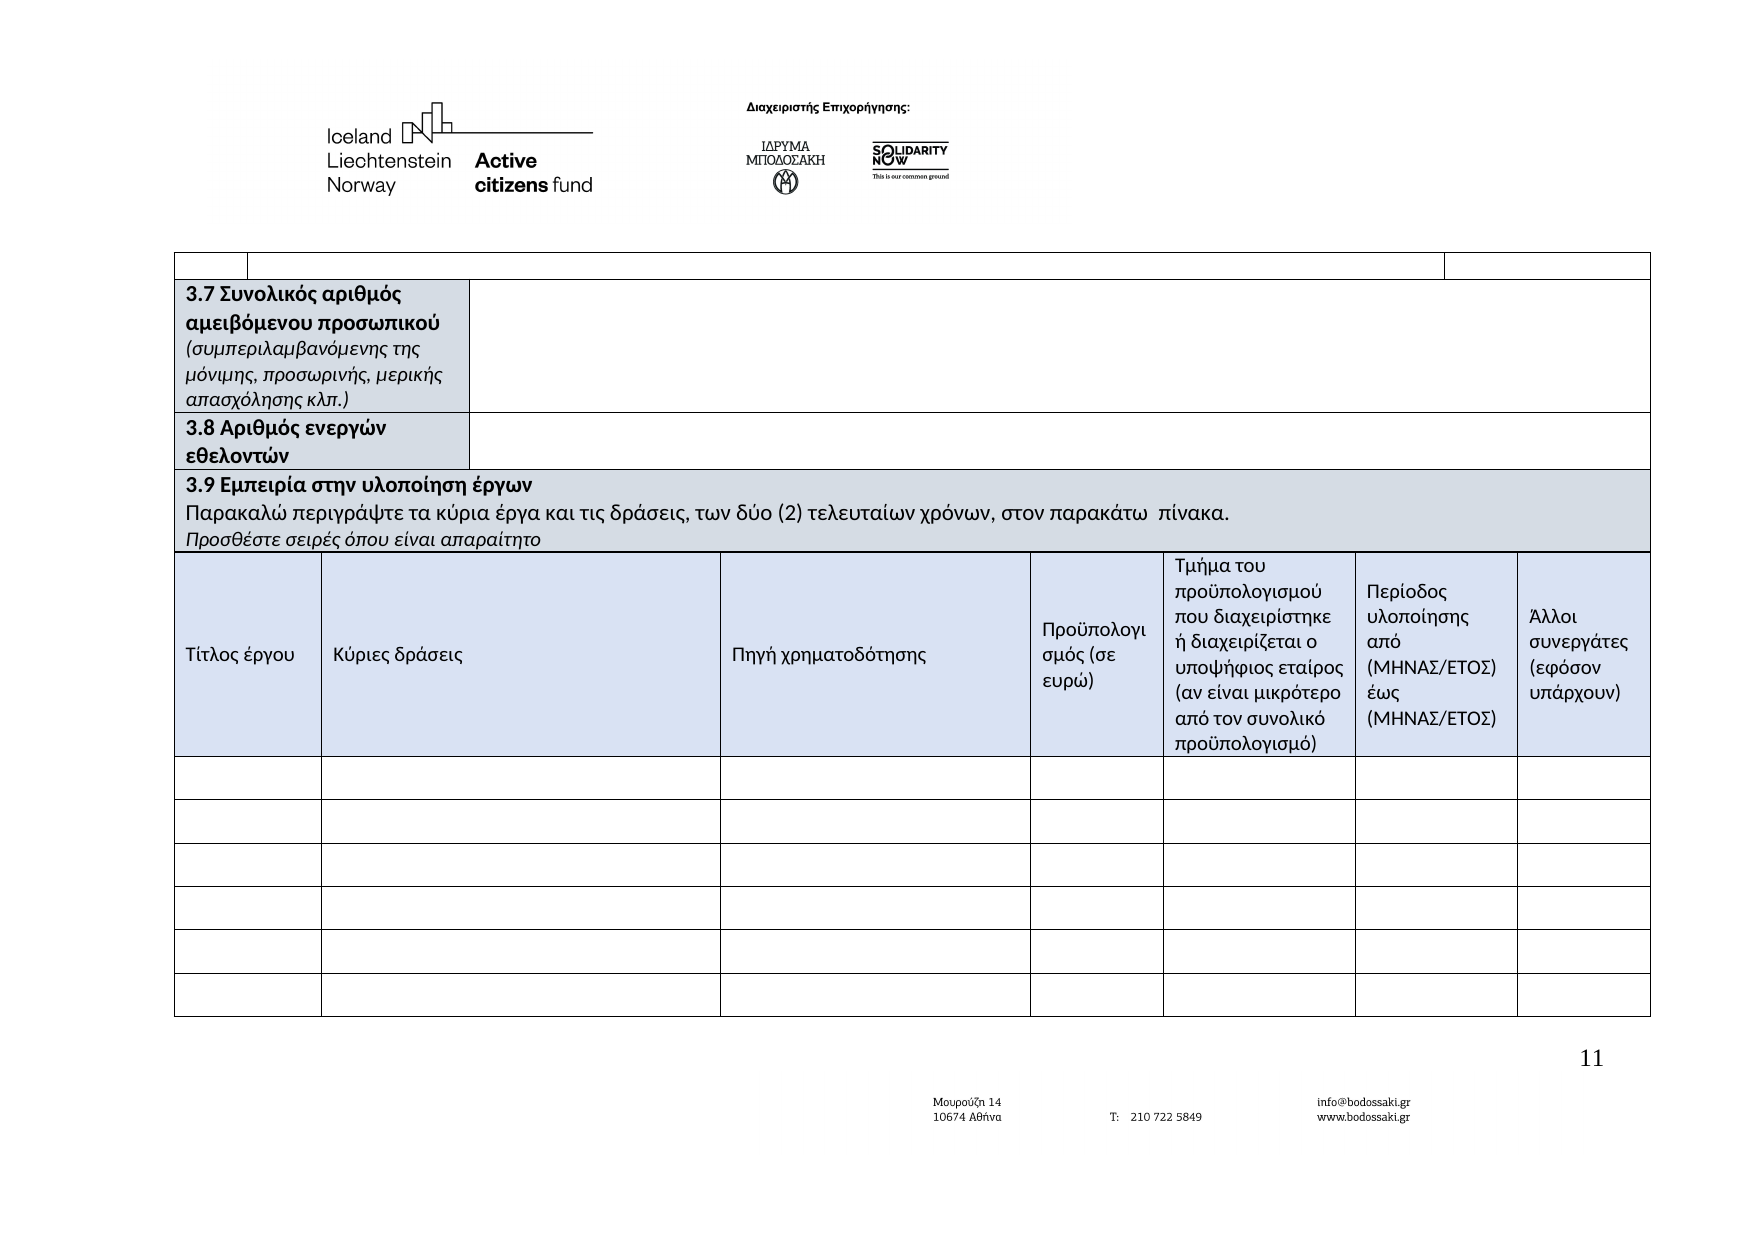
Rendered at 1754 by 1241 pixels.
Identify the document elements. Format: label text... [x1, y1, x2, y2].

table_cell [175, 974, 321, 1016]
table_cell [1356, 844, 1517, 886]
table_cell [1031, 757, 1163, 799]
table_cell Τμήμα του προϋπολογισμού που διαχειρίστηκε ή διαχειρίζεται ο υποψήφιος εταίρος (αν είναι μικρότερο από τον συνολικό προϋπολογισμό) [1164, 553, 1355, 756]
table_cell [175, 887, 321, 929]
table_cell [721, 800, 1030, 842]
table_cell Άλλοι συνεργάτες (εφόσον υπάρχουν) [1518, 553, 1650, 756]
table_cell [1031, 887, 1163, 929]
table_cell [1518, 974, 1650, 1016]
table_cell [1164, 757, 1355, 799]
table_cell [322, 974, 720, 1016]
table_cell [1164, 887, 1355, 929]
table_cell [1031, 930, 1163, 972]
table_cell [1031, 800, 1163, 842]
table_cell [1445, 253, 1650, 278]
table_cell [175, 800, 321, 842]
table_cell [1356, 800, 1517, 842]
table_cell [175, 757, 321, 799]
table_cell Περίοδος υλοποίησης από (ΜΗΝΑΣ/ΕΤΟΣ) έως (ΜΗΝΑΣ/ΕΤΟΣ) [1356, 553, 1517, 756]
table_cell [721, 887, 1030, 929]
table_cell [1356, 757, 1517, 799]
table_cell 3.8 Αριθμός ενεργών εθελοντών [175, 413, 469, 469]
table_cell [1164, 800, 1355, 842]
table_cell [175, 253, 247, 278]
table_cell [1031, 974, 1163, 1016]
table_cell [322, 844, 720, 886]
table_cell Κύριες δράσεις [322, 553, 720, 756]
table_cell [1518, 930, 1650, 972]
picture [738, 1071, 1604, 1155]
table_cell [322, 757, 720, 799]
table_cell [1164, 844, 1355, 886]
table_cell [175, 930, 321, 972]
table_cell [1164, 974, 1355, 1016]
table_cell [322, 930, 720, 972]
table_cell [721, 974, 1030, 1016]
table_cell [248, 253, 1444, 278]
table_cell [1518, 757, 1650, 799]
table_cell [175, 844, 321, 886]
table_cell [322, 800, 720, 842]
table_cell [1356, 974, 1517, 1016]
table_cell [1518, 844, 1650, 886]
table_cell Προϋπολογισμός (σε ευρώ) [1031, 553, 1163, 756]
table_cell [1518, 800, 1650, 842]
picture [206, 59, 1073, 224]
table_cell [1518, 887, 1650, 929]
table_cell Πηγή χρηματοδότησης [721, 553, 1030, 756]
table_cell 3.9 Εμπειρία στην υλοποίηση έργων Παρακαλώ περιγράψτε τα κύρια έργα και τις δράσεις, των δύο (2) τελευταίων χρόνων, στον παρακάτω πίνακα. Προσθέστε σειρές όπου είναι απαραίτητο [175, 470, 1650, 551]
table_cell [1356, 887, 1517, 929]
table_cell [721, 930, 1030, 972]
table_cell 3.7 Συνολικός αριθμός αμειβόμενου προσωπικού (συμπεριλαμβανόμενης της μόνιμης, προσωρινής, μερικής απασχόλησης κλπ.) [175, 280, 469, 412]
table_cell [1031, 844, 1163, 886]
table_cell Τίτλος έργου [175, 553, 321, 756]
table_cell [721, 757, 1030, 799]
table_cell [1356, 930, 1517, 972]
table_cell [1164, 930, 1355, 972]
table_cell [470, 413, 1650, 469]
table_cell [721, 844, 1030, 886]
table_cell [322, 887, 720, 929]
table_cell [470, 280, 1650, 412]
